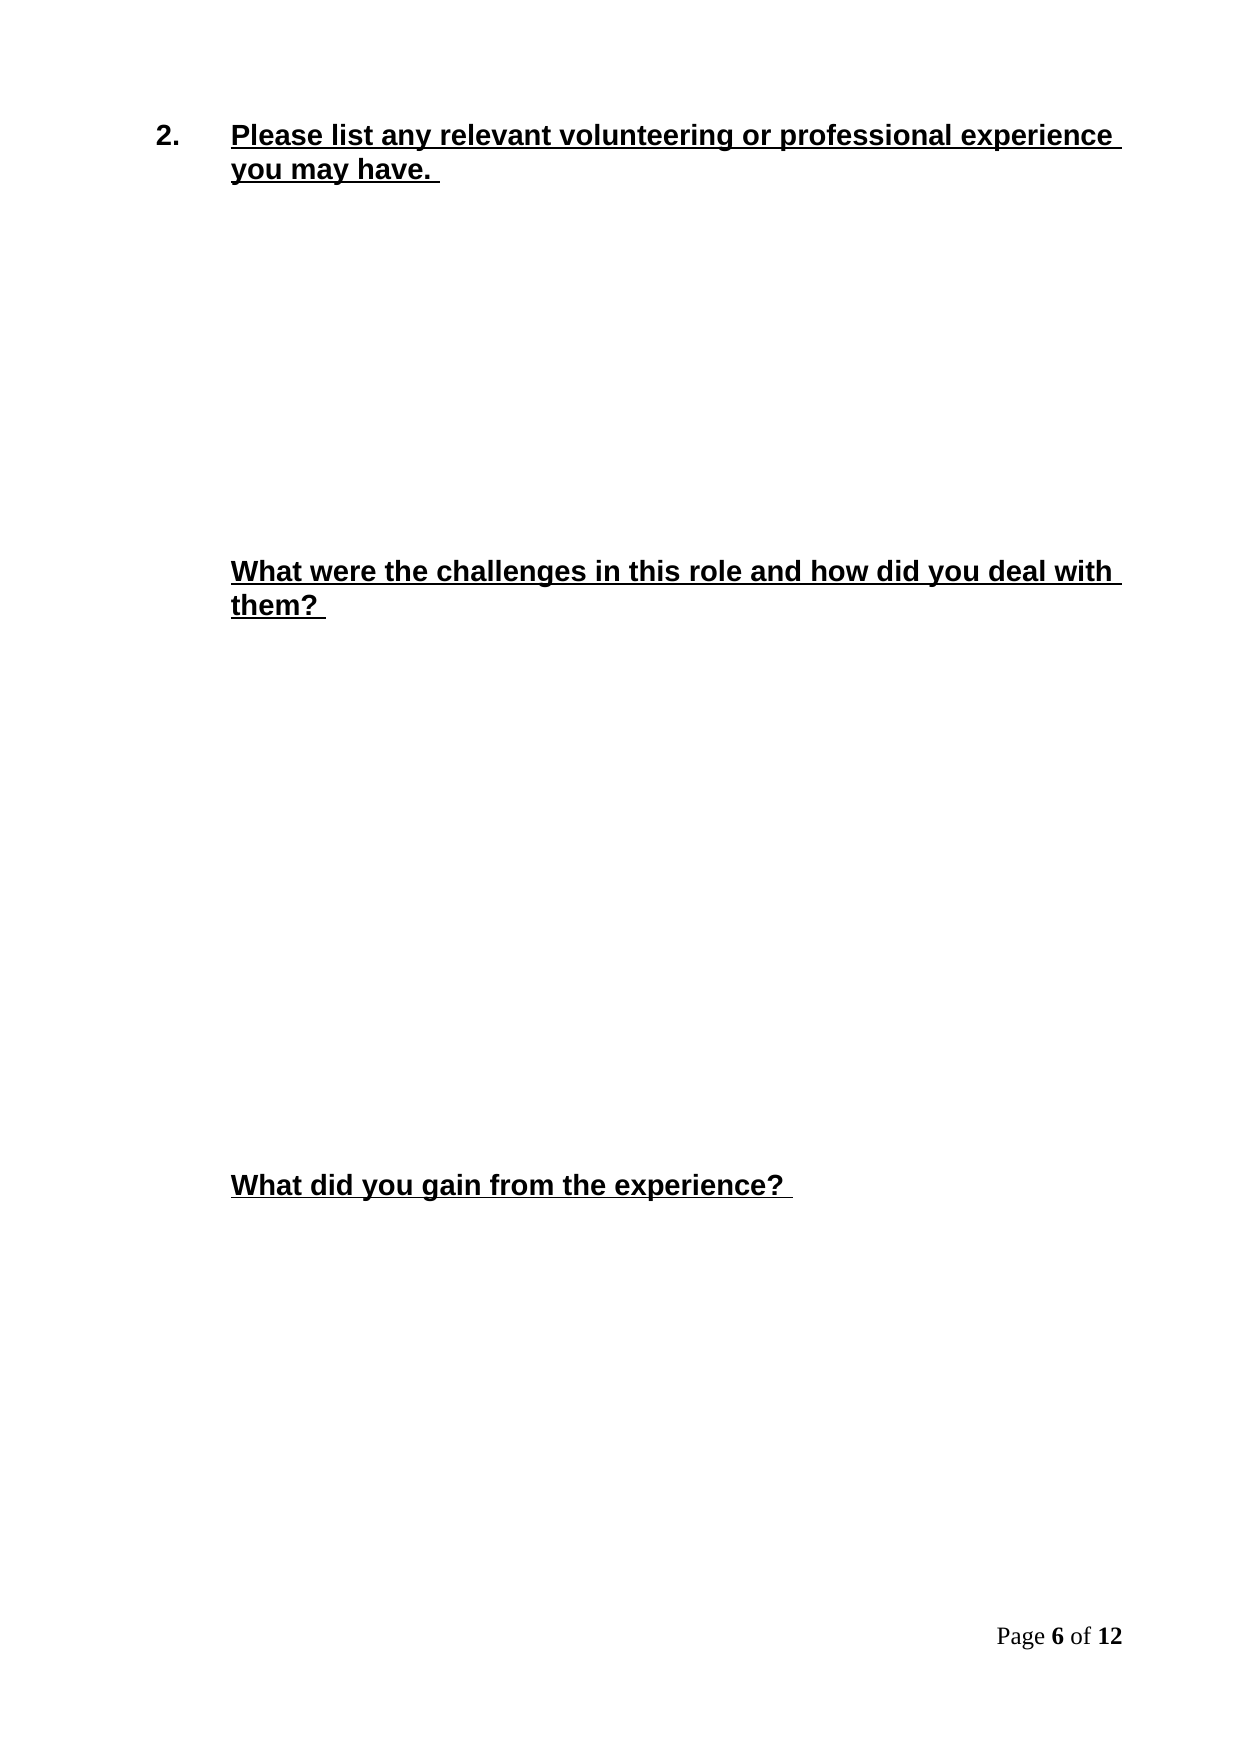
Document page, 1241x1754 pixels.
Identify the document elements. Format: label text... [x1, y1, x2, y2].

text What were the challenges in this role and how did you deal with them? [231, 554, 1122, 583]
text What did you gain from the experience? [231, 1167, 1122, 1201]
list Please list any relevant volunteering or professional experience you may have. [156, 118, 1122, 185]
text What were the challenges in this role and how did you deal with them? [231, 585, 1122, 621]
